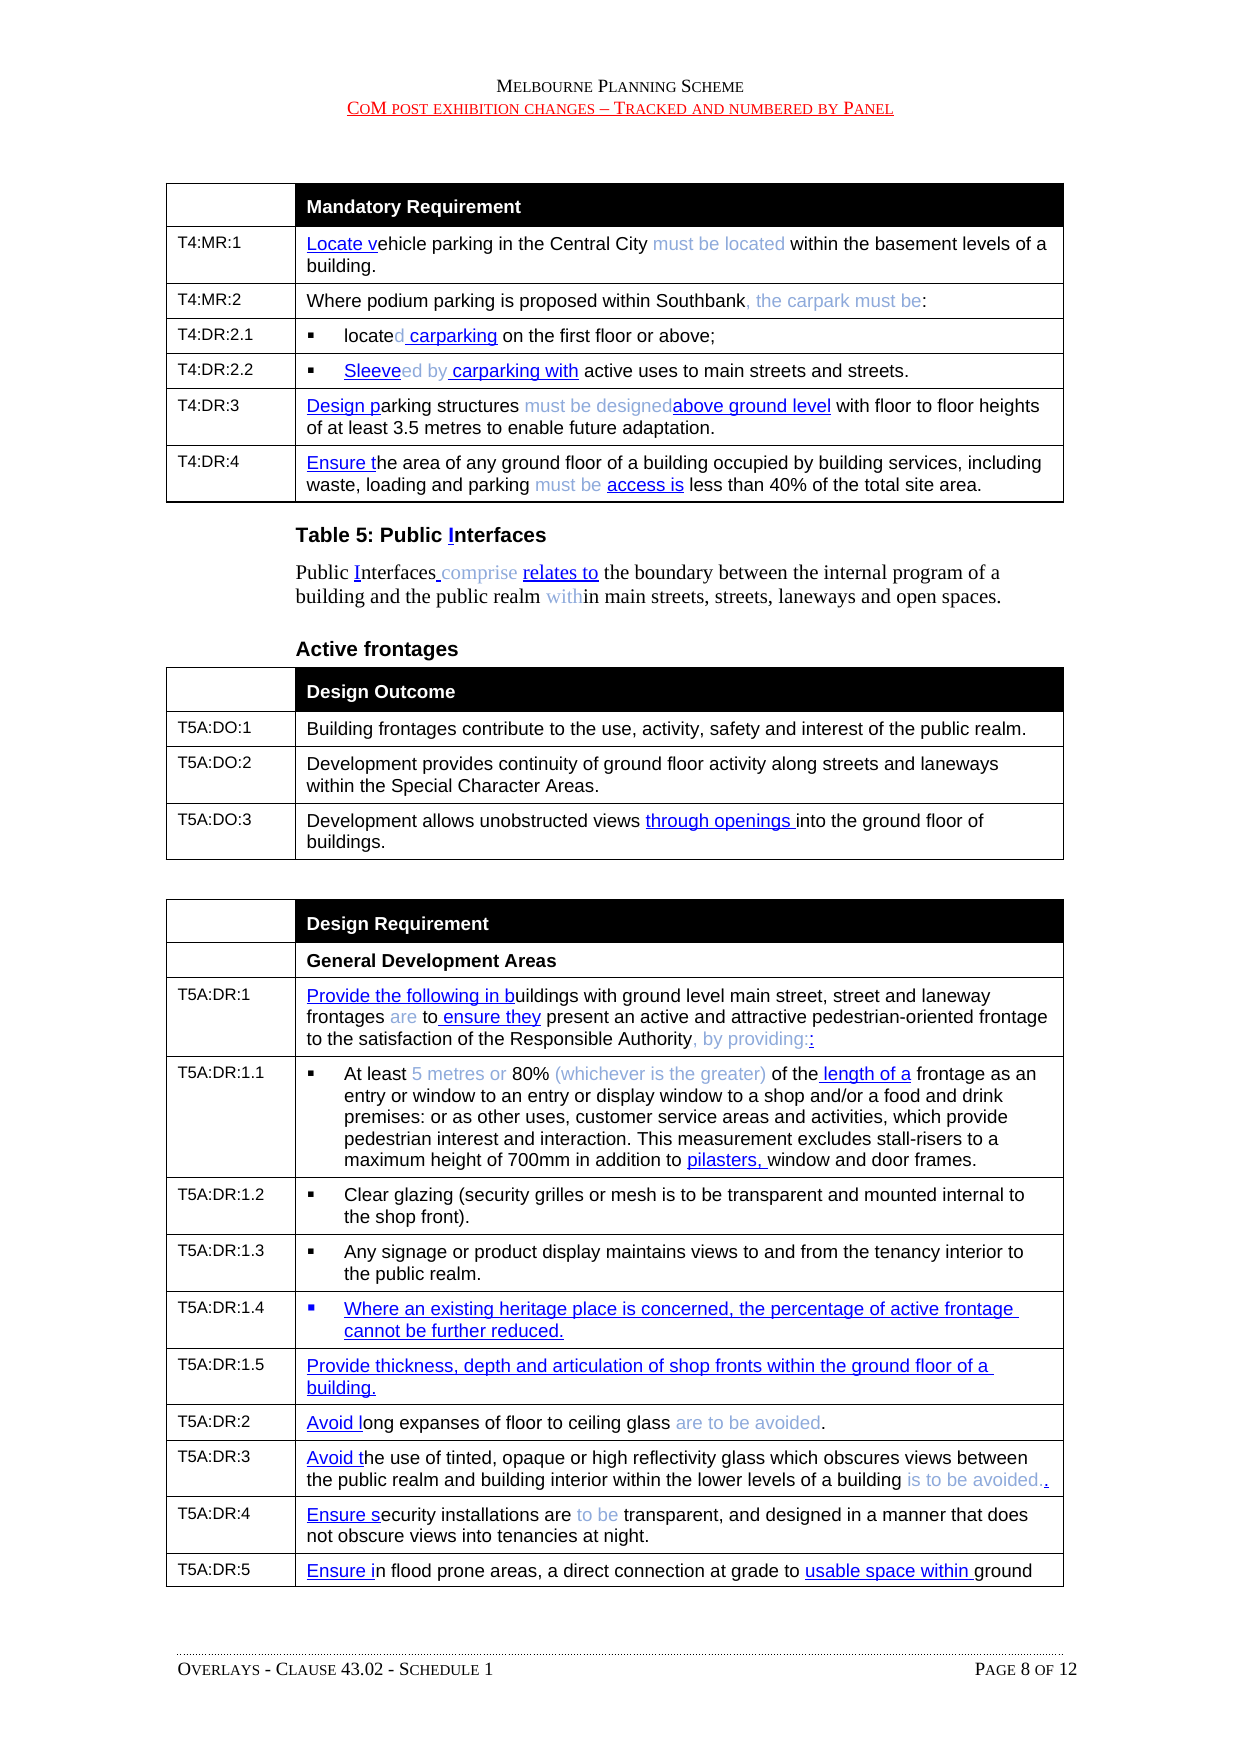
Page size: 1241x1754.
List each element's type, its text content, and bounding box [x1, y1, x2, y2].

table_cell General Development Areas [296, 943, 1063, 977]
table_cell Design parking structures must be designedabove ground level with floor to floor heights of at least 3.5 metres to enable future adaptation. [296, 389, 1063, 445]
table_cell Ensure security installations are to be transparent, and designed in a manner that does not obscure views into tenancies at night. [296, 1497, 1063, 1553]
table_cell T4:MR:1 [167, 227, 295, 282]
table_cell Building frontages contribute to the use, activity, safety and interest of the public realm. [296, 712, 1063, 746]
table_cell Locate vehicle parking in the Central City must be located within the basement levels of a building. [296, 227, 1063, 282]
table_header [167, 900, 295, 942]
table_cell Development provides continuity of ground floor activity along streets and laneways within the Special Character Areas. [296, 747, 1063, 802]
table_header Mandatory Requirement [296, 184, 1063, 226]
table_cell Provide the following in buildings with ground level main street, street and laneway frontages are to ensure they present an active and attractive pedestrian-oriented frontage to the satisfaction of the Responsible Authority, by providing:: [296, 978, 1063, 1056]
table_cell T5A:DO:3 [167, 804, 295, 859]
table_cell Provide thickness, depth and articulation of shop fronts within the ground floor of a building. [296, 1349, 1063, 1404]
table_cell T4:DR:3 [167, 389, 295, 445]
table_cell T5A:DR:3 [167, 1441, 295, 1496]
table_cell T5A:DR:5 [167, 1554, 295, 1586]
table_cell located carparking on the first floor or above; [296, 319, 1063, 353]
text Table 5: Public Interfaces [295, 523, 1063, 547]
table_header [167, 668, 295, 711]
table_cell Any signage or product display maintains views to and from the tenancy interior to the public realm. [296, 1235, 1063, 1291]
text Active frontages [295, 637, 1063, 661]
table_cell T5A:DR:2 [167, 1405, 295, 1439]
table_header Design Outcome [296, 668, 1063, 711]
table_cell T5A:DR:4 [167, 1497, 295, 1553]
table_cell T5A:DR:1.5 [167, 1349, 295, 1404]
table_cell T5A:DR:1.2 [167, 1178, 295, 1234]
table_header Design Requirement [296, 900, 1063, 942]
table_cell Ensure the area of any ground floor of a building occupied by building services, including waste, loading and parking must be access is less than 40% of the total site area. [296, 446, 1063, 501]
table_cell At least 5 metres or 80% (whichever is the greater) of the length of a frontage as an entry or window to an entry or display window to a shop and/or a food and drink premises: or as other uses, customer service areas and activities, which provide pedestrian interest and interaction. This measurement excludes stall-risers to a maximum height of 700mm in addition to pilasters, window and door frames. [296, 1057, 1063, 1177]
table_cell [296, 1554, 1063, 1586]
table_cell T5A:DO:1 [167, 712, 295, 746]
table_cell Sleeveed by carparking with active uses to main streets and streets. [296, 354, 1063, 388]
table_cell T4:DR:2.1 [167, 319, 295, 353]
table_cell T4:DR:2.2 [167, 354, 295, 388]
table_cell T5A:DR:1.1 [167, 1057, 295, 1177]
table_cell Avoid the use of tinted, opaque or high reflectivity glass which obscures views between the public realm and building interior within the lower levels of a building is to be avoided.. [296, 1441, 1063, 1496]
table_cell Development allows unobstructed views through openings into the ground floor of buildings. [296, 804, 1063, 859]
table_cell Where podium parking is proposed within Southbank, the carpark must be: [296, 284, 1063, 318]
table_cell T5A:DO:2 [167, 747, 295, 802]
table_cell T4:DR:4 [167, 446, 295, 501]
table_header [167, 184, 295, 226]
table_cell Avoid long expanses of floor to ceiling glass are to be avoided. [296, 1405, 1063, 1439]
table_cell T5A:DR:1.4 [167, 1292, 295, 1348]
table_cell T4:MR:2 [167, 284, 295, 318]
table_cell T5A:DR:1 [167, 978, 295, 1056]
table_cell Clear glazing (security grilles or mesh is to be transparent and mounted internal to the shop front). [296, 1178, 1063, 1234]
table_cell [167, 943, 295, 977]
table_cell T5A:DR:1.3 [167, 1235, 295, 1291]
table_cell Where an existing heritage place is concerned, the percentage of active frontage cannot be further reduced. [296, 1292, 1063, 1348]
text Public Interfaces comprise relates to the boundary between the internal program of a building and the public realm within main streets, streets, laneways and open spaces. [295, 560, 1063, 608]
